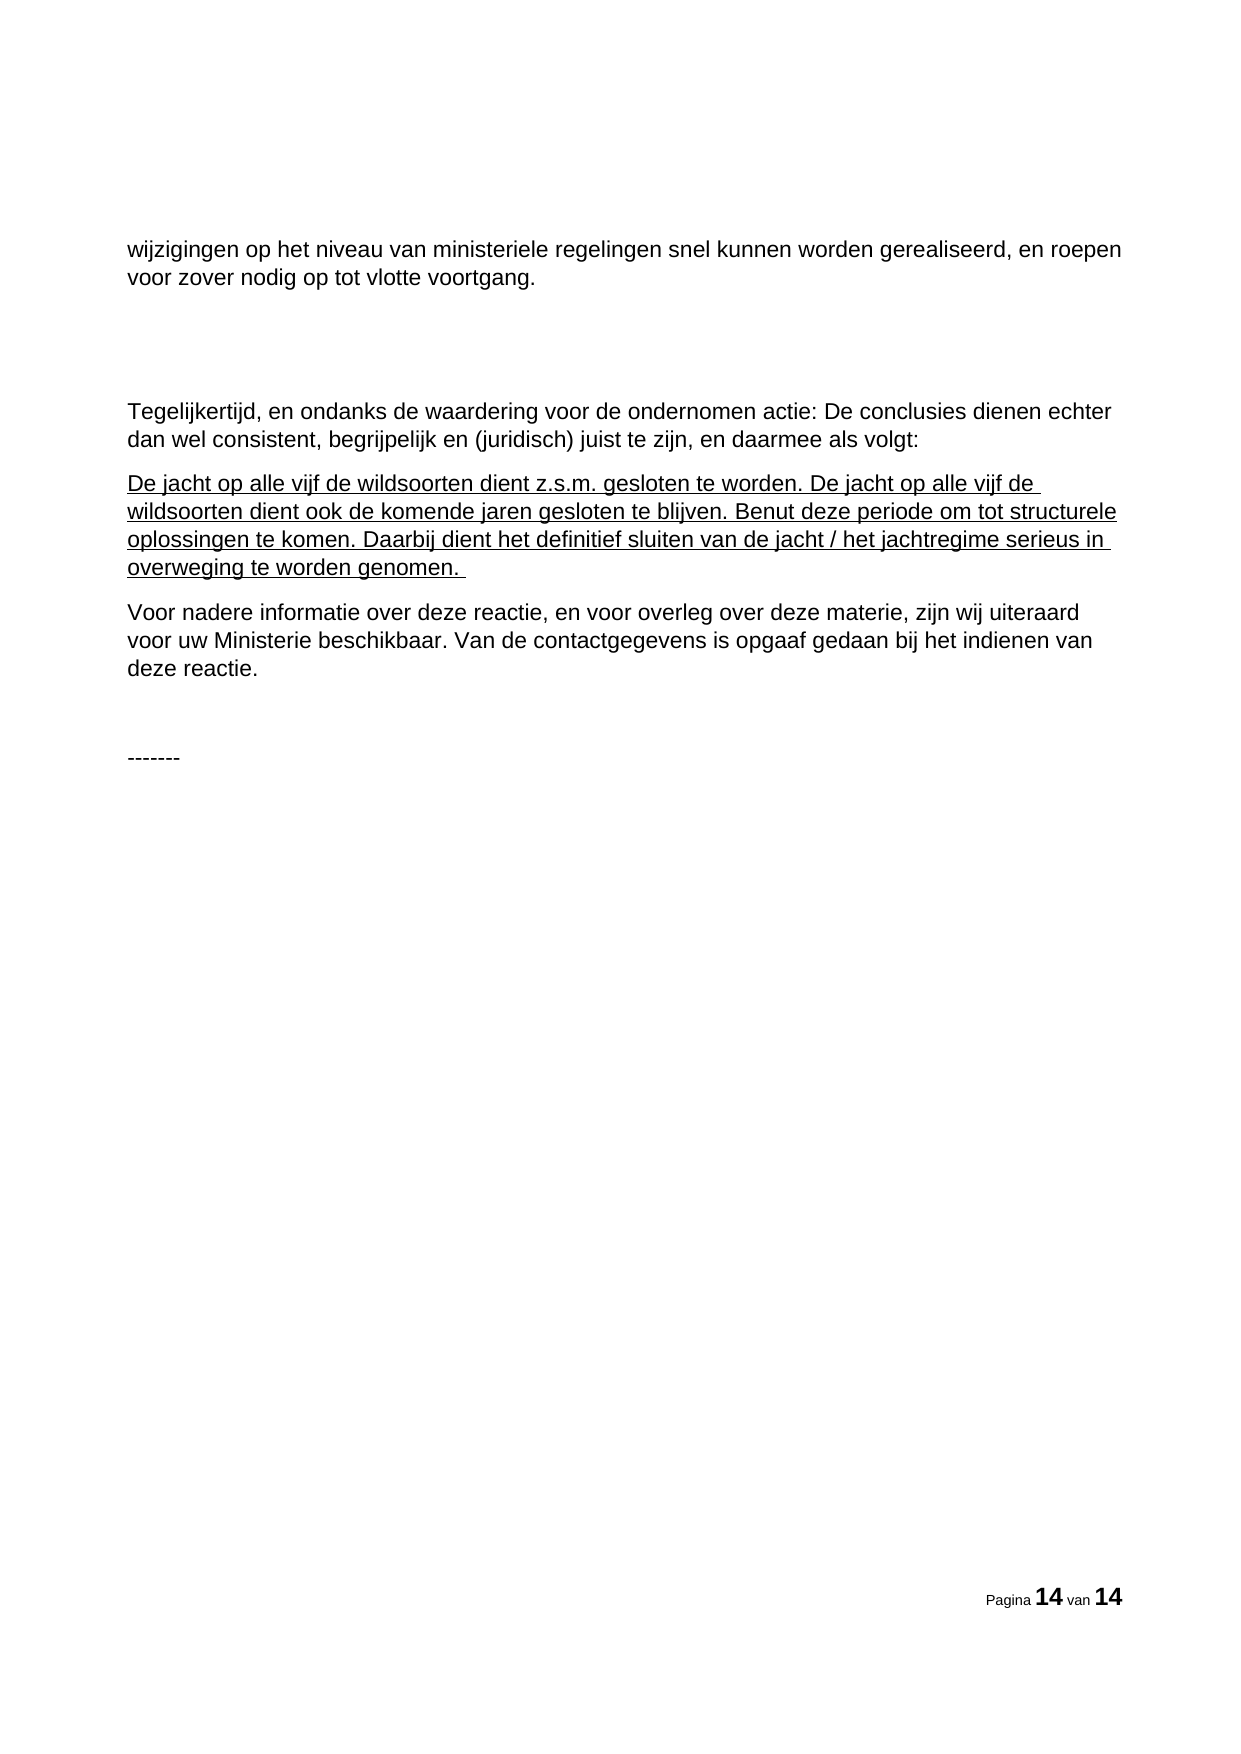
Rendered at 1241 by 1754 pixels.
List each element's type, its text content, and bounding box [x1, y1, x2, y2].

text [127, 236, 1122, 291]
text ------- [127, 744, 1122, 770]
text De jacht op alle vijf de wildsoorten dient z.s.m. gesloten te worden. De jacht op alle vijf de wildsoorten dient ook de komende jaren gesloten te blijven. Benut deze periode om tot structurele oplossingen te komen. Daarbij dient het definitief sluiten van de jacht / het jachtregime serieus in overweging te worden genomen. [127, 470, 1122, 581]
text Tegelijkertijd, en ondanks de waardering voor de ondernomen actie: De conclusies dienen echter dan wel consistent, begrijpelijk en (juridisch) juist te zijn, en daarmee als volgt: [127, 398, 1122, 452]
text Voor nadere informatie over deze reactie, en voor overleg over deze materie, zijn wij uiteraard voor uw Ministerie beschikbaar. Van de contactgegevens is opgaaf gedaan bij het indienen van deze reactie. [127, 599, 1122, 681]
